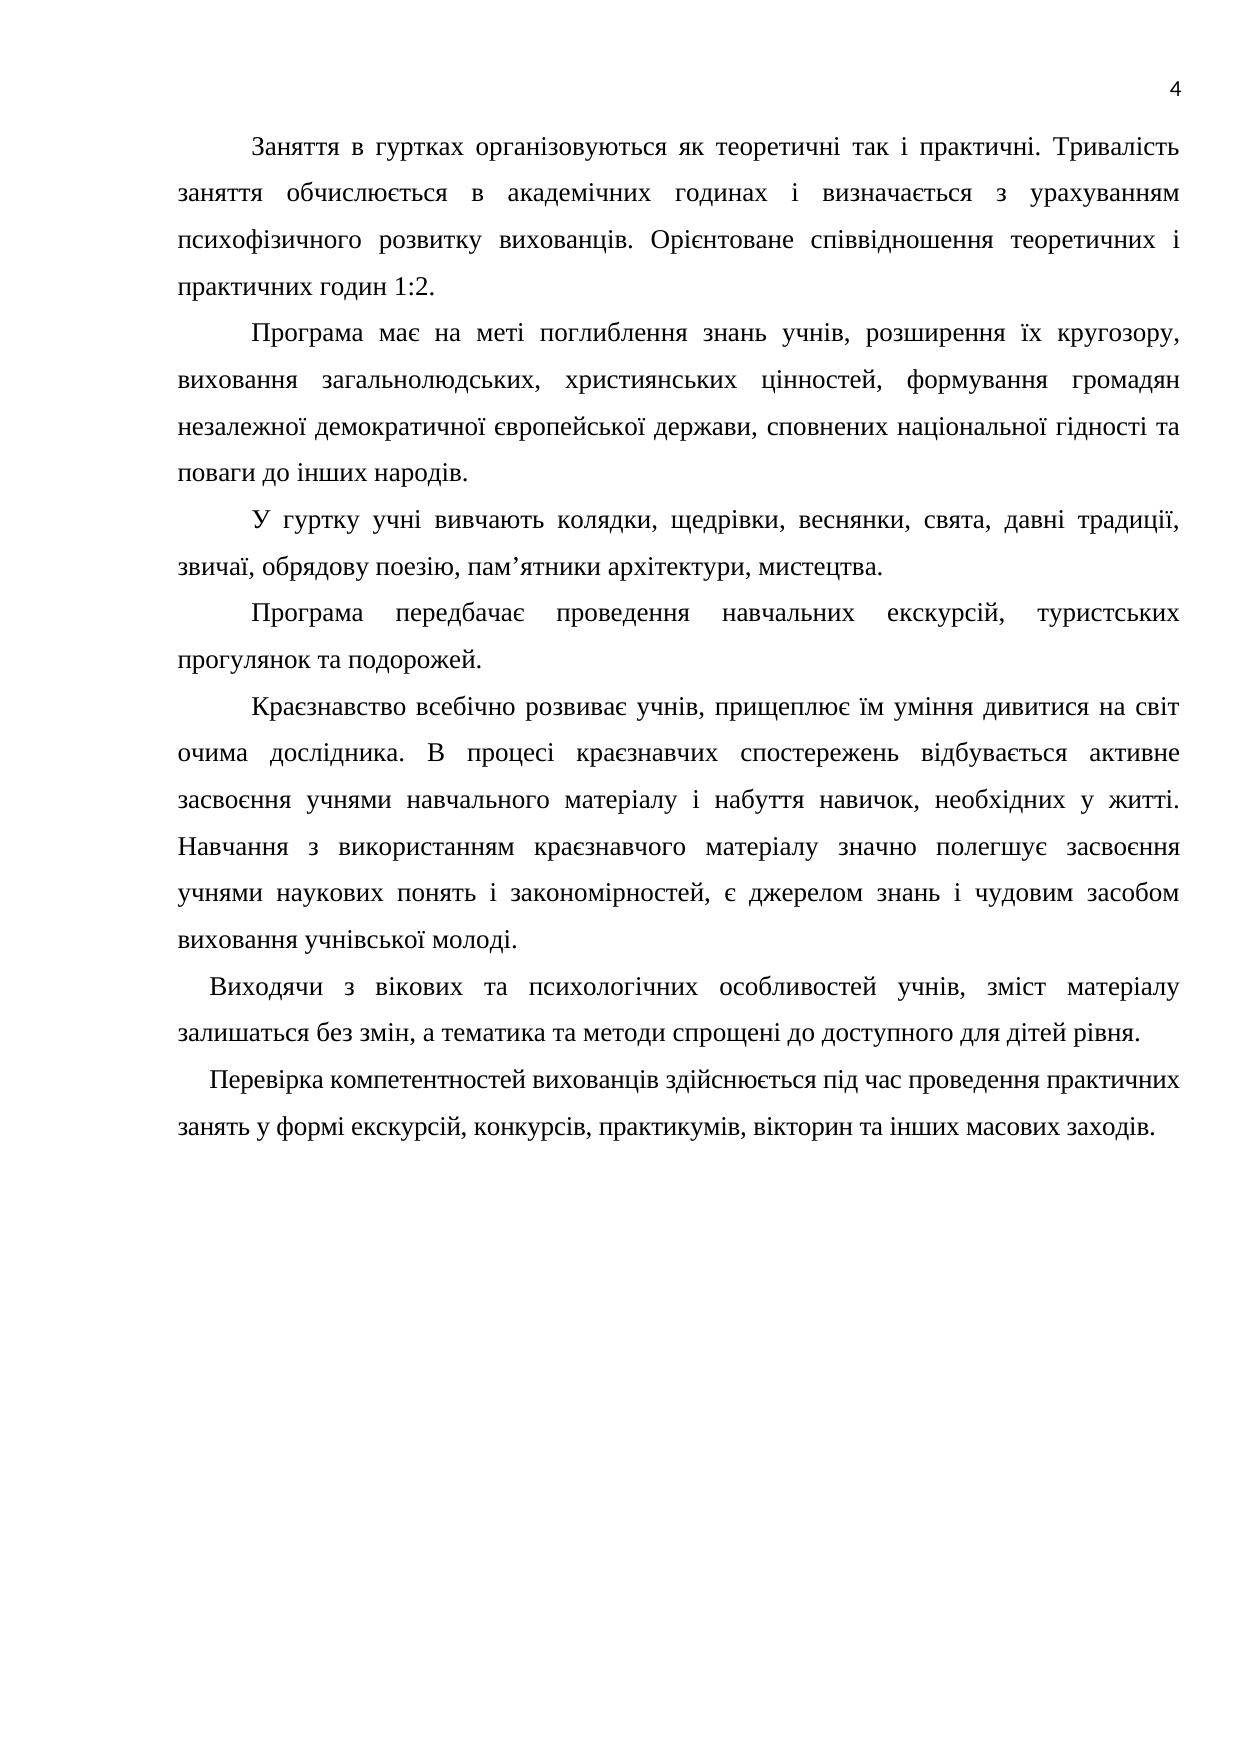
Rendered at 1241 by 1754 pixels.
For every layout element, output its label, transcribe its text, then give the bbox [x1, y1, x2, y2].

text У гуртку учні вивчають колядки, щедрівки, веснянки, свята, давні традиції, звичаї, обрядову поезію, пам’ятники архітектури, мистецтва. [177, 503, 1181, 581]
text Програма передбачає проведення навчальних екскурсій, туристських прогулянок та подорожей. [177, 597, 1181, 674]
text Виходячи з вікових та психологічних особливостей учнів, зміст матеріалу залишаться без змін, а тематика та методи спрощені до доступного для дітей рівня. [177, 970, 1181, 1048]
text Заняття в гуртках організовуються як теоретичні так і практичні. Тривалість заняття обчислюється в академічних годинах і визначається з урахуванням психофізичного розвитку вихованців. Орієнтоване співвідношення теоретичних і практичних годин 1:2. [177, 130, 1181, 301]
text Програма має на меті поглиблення знань учнів, розширення їх кругозору, виховання загальнолюдських, християнських цінностей, формування громадян незалежної демократичної європейської держави, сповнених національної гідності та поваги до інших народів. [177, 317, 1181, 488]
text Перевірка компетентностей вихованців здійснюється під час проведення практичних занять у формі екскурсій, конкурсів, практикумів, вікторин та інших масових заходів. [177, 1063, 1181, 1141]
text Краєзнавство всебічно розвиває учнів, прищеплює їм уміння дивитися на світ очима дослідника. В процесі краєзнавчих спостережень відбувається активне засвоєння учнями навчального матеріалу і набуття навичок, необхідних у житті. Навчання з використанням краєзнавчого матеріалу значно полегшує засвоєння учнями наукових понять і закономірностей, є джерелом знань і чудовим засобом виховання учнівської молоді. [177, 690, 1181, 954]
